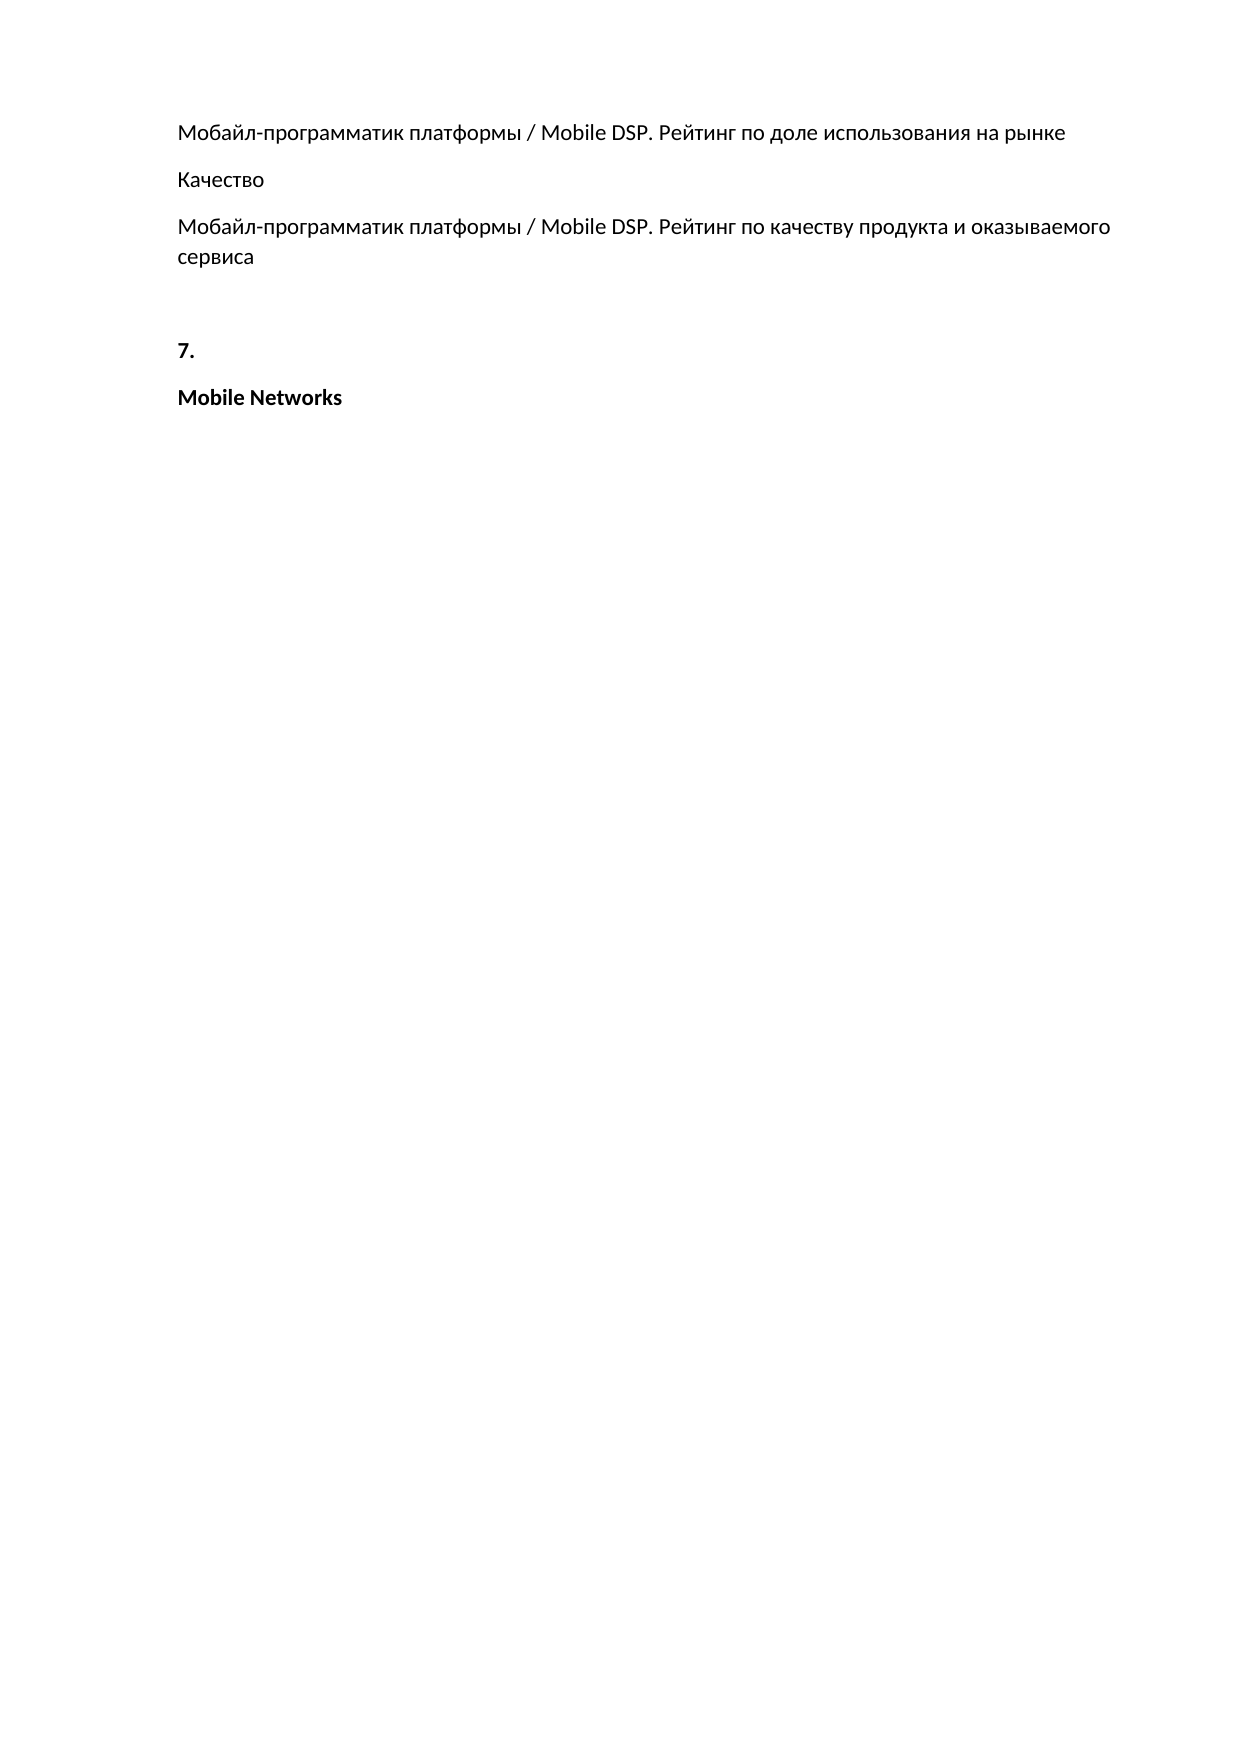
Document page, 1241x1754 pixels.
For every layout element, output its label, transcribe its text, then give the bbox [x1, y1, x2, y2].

text Качество [177, 165, 1152, 193]
text Мобайл-программатик платформы / Mobile DSP. Рейтинг по доле использования на рынке [177, 118, 1152, 146]
text Мобайл-программатик платформы / Mobile DSP. Рейтинг по качеству продукта и оказываемого сервиса [177, 212, 1152, 270]
text Mobile Networks [177, 383, 1152, 411]
text 7. [177, 336, 1152, 364]
